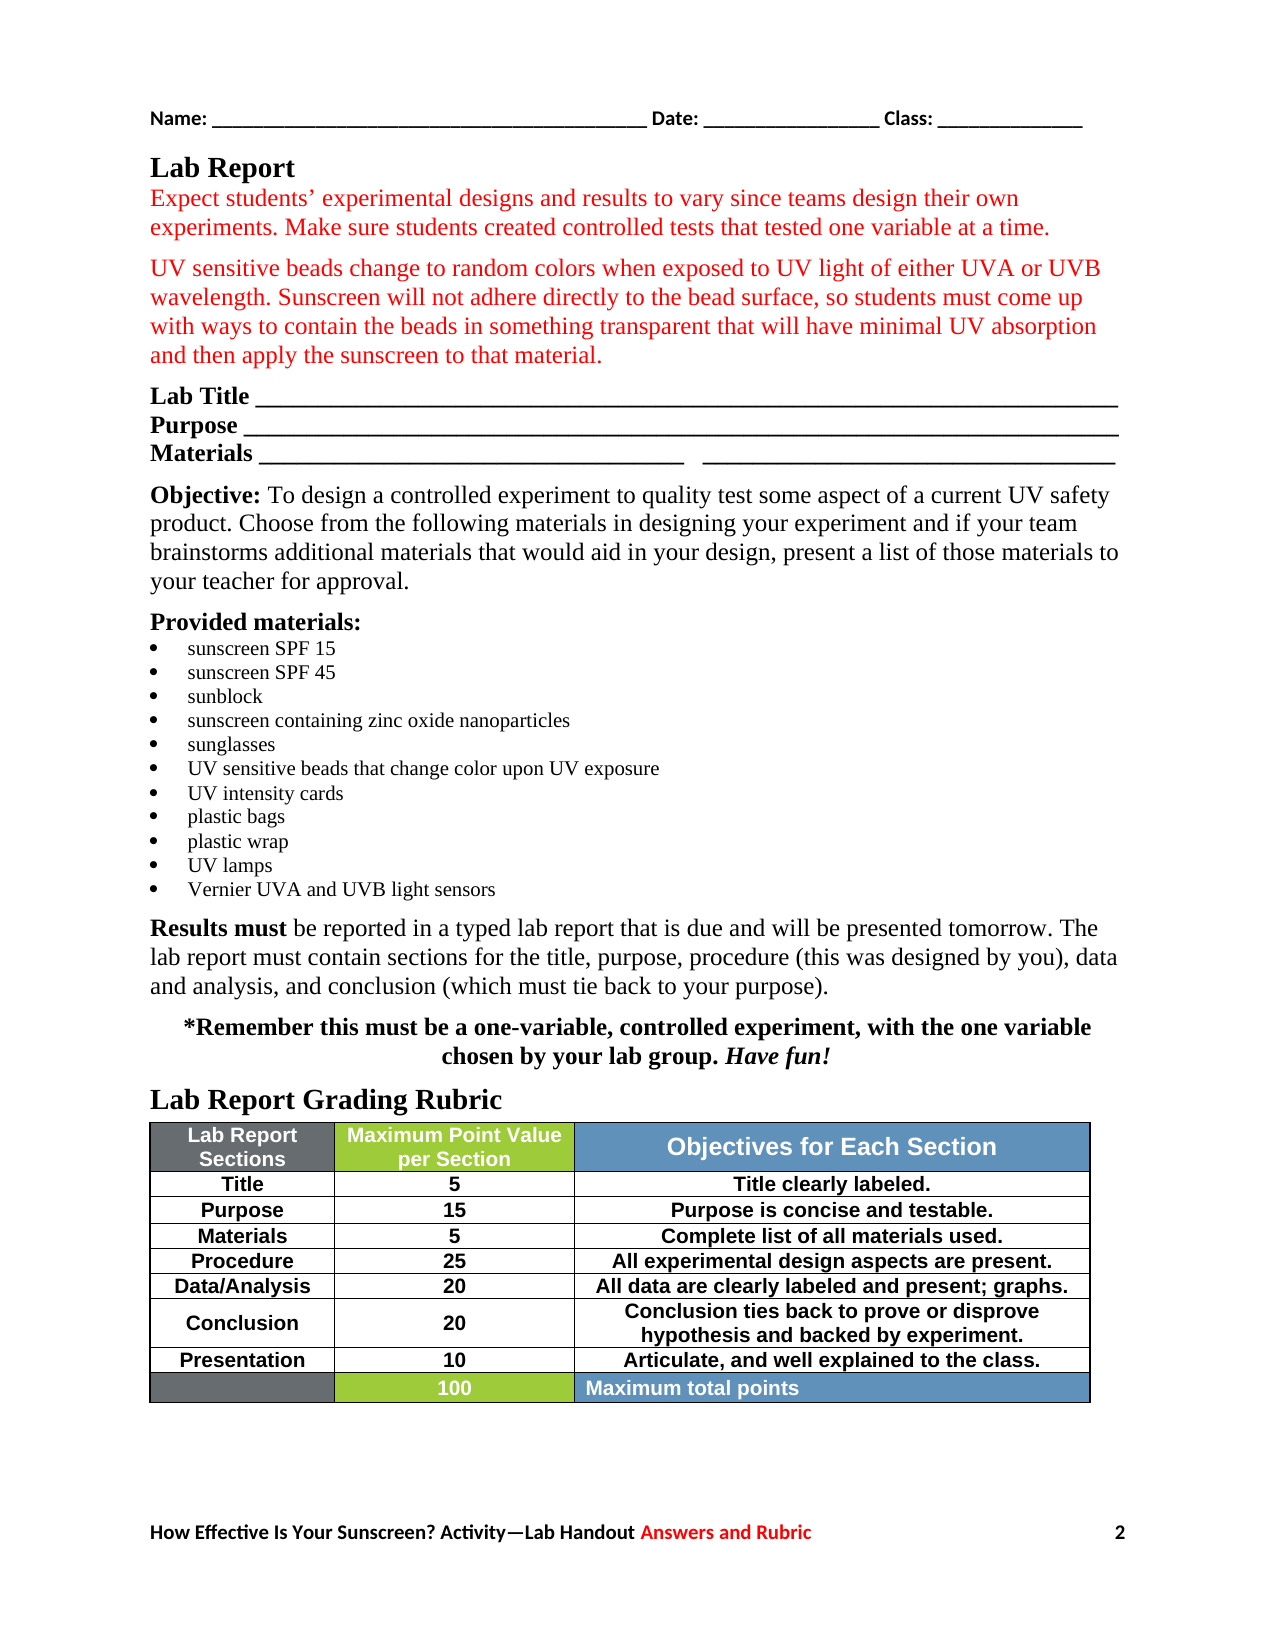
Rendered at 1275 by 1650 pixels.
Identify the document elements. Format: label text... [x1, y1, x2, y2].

table_cell Data/Analysis [151, 1274, 334, 1298]
table_cell All experimental design aspects are present. [575, 1249, 1089, 1273]
table_cell Title clearly labeled. [575, 1172, 1089, 1196]
table_cell Purpose [151, 1197, 334, 1223]
table_cell All data are clearly labeled and present; graphs. [575, 1274, 1089, 1298]
text Lab Title _____________________________________________________________________ [150, 381, 1125, 410]
table_cell [151, 1373, 334, 1402]
list Vernier UVA and UVB light sensors [150, 877, 1125, 901]
table_cell Conclusion [151, 1299, 334, 1347]
table_cell 10 [335, 1348, 574, 1372]
list sunscreen SPF 15 [150, 636, 1125, 660]
text Results must be reported in a typed lab report that is due and will be presented tomorrow. The lab report must contain sections for the title, purpose, procedure (this was designed by you), data and analysis, and conclusion (which must tie back to your purpose). [150, 913, 1125, 999]
table_cell Presentation [151, 1348, 334, 1372]
list sunscreen containing zinc oxide nanoparticles [150, 708, 1125, 732]
list sunglasses [150, 732, 1125, 756]
text Lab Report [150, 150, 1125, 183]
text Materials __________________________________ _________________________________ [150, 438, 1125, 467]
table_cell 100 [335, 1373, 574, 1402]
list UV sensitive beads that change color upon UV exposure [150, 756, 1125, 780]
list plastic wrap [150, 828, 1125, 853]
list UV intensity cards [150, 780, 1125, 804]
table_cell 25 [335, 1249, 574, 1273]
list sunblock [150, 684, 1125, 708]
table_cell Procedure [151, 1249, 334, 1273]
text UV sensitive beads change to random colors when exposed to UV light of either UVA or UVB wavelength. Sunscreen will not adhere directly to the bead surface, so students must come up with ways to contain the beads in something transparent that will have minimal UV absorption and then apply the sunscreen to that material. [150, 253, 1125, 368]
table_header Lab Report Sections [151, 1123, 334, 1171]
text *Remember this must be a one-variable, controlled experiment, with the one variable chosen by your lab group. Have fun! [150, 1012, 1125, 1069]
table_cell Maximum total points [575, 1373, 1089, 1402]
table_header Maximum Point Value per Section [335, 1123, 574, 1171]
table_cell 15 [335, 1197, 574, 1223]
table_cell 5 [335, 1172, 574, 1196]
table_cell Title [151, 1172, 334, 1196]
list UV lamps [150, 853, 1125, 877]
table_cell Complete list of all materials used. [575, 1224, 1089, 1248]
table_cell Materials [151, 1224, 334, 1248]
text Lab Report Grading Rubric [150, 1082, 1125, 1116]
list plastic bags [150, 804, 1125, 828]
table_cell Conclusion ties back to prove or disprove hypothesis and backed by experiment. [575, 1299, 1089, 1347]
text Purpose ______________________________________________________________________ [150, 410, 1125, 438]
text Provided materials: [150, 607, 1125, 636]
table_cell 20 [335, 1299, 574, 1347]
table_cell 5 [335, 1224, 574, 1248]
text Expect students’ experimental designs and results to vary since teams design their own experiments. Make sure students created controlled tests that tested one variable at a time. [150, 183, 1125, 241]
table_cell Purpose is concise and testable. [575, 1197, 1089, 1223]
table_header Objectives for Each Section [575, 1123, 1089, 1171]
table_cell 20 [335, 1274, 574, 1298]
list sunscreen SPF 45 [150, 660, 1125, 684]
table_cell Articulate, and well explained to the class. [575, 1348, 1089, 1372]
text Objective: To design a controlled experiment to quality test some aspect of a current UV safety product. Choose from the following materials in designing your experiment and if your team brainstorms additional materials that would aid in your design, present a list of those materials to your teacher for approval. [150, 480, 1125, 595]
